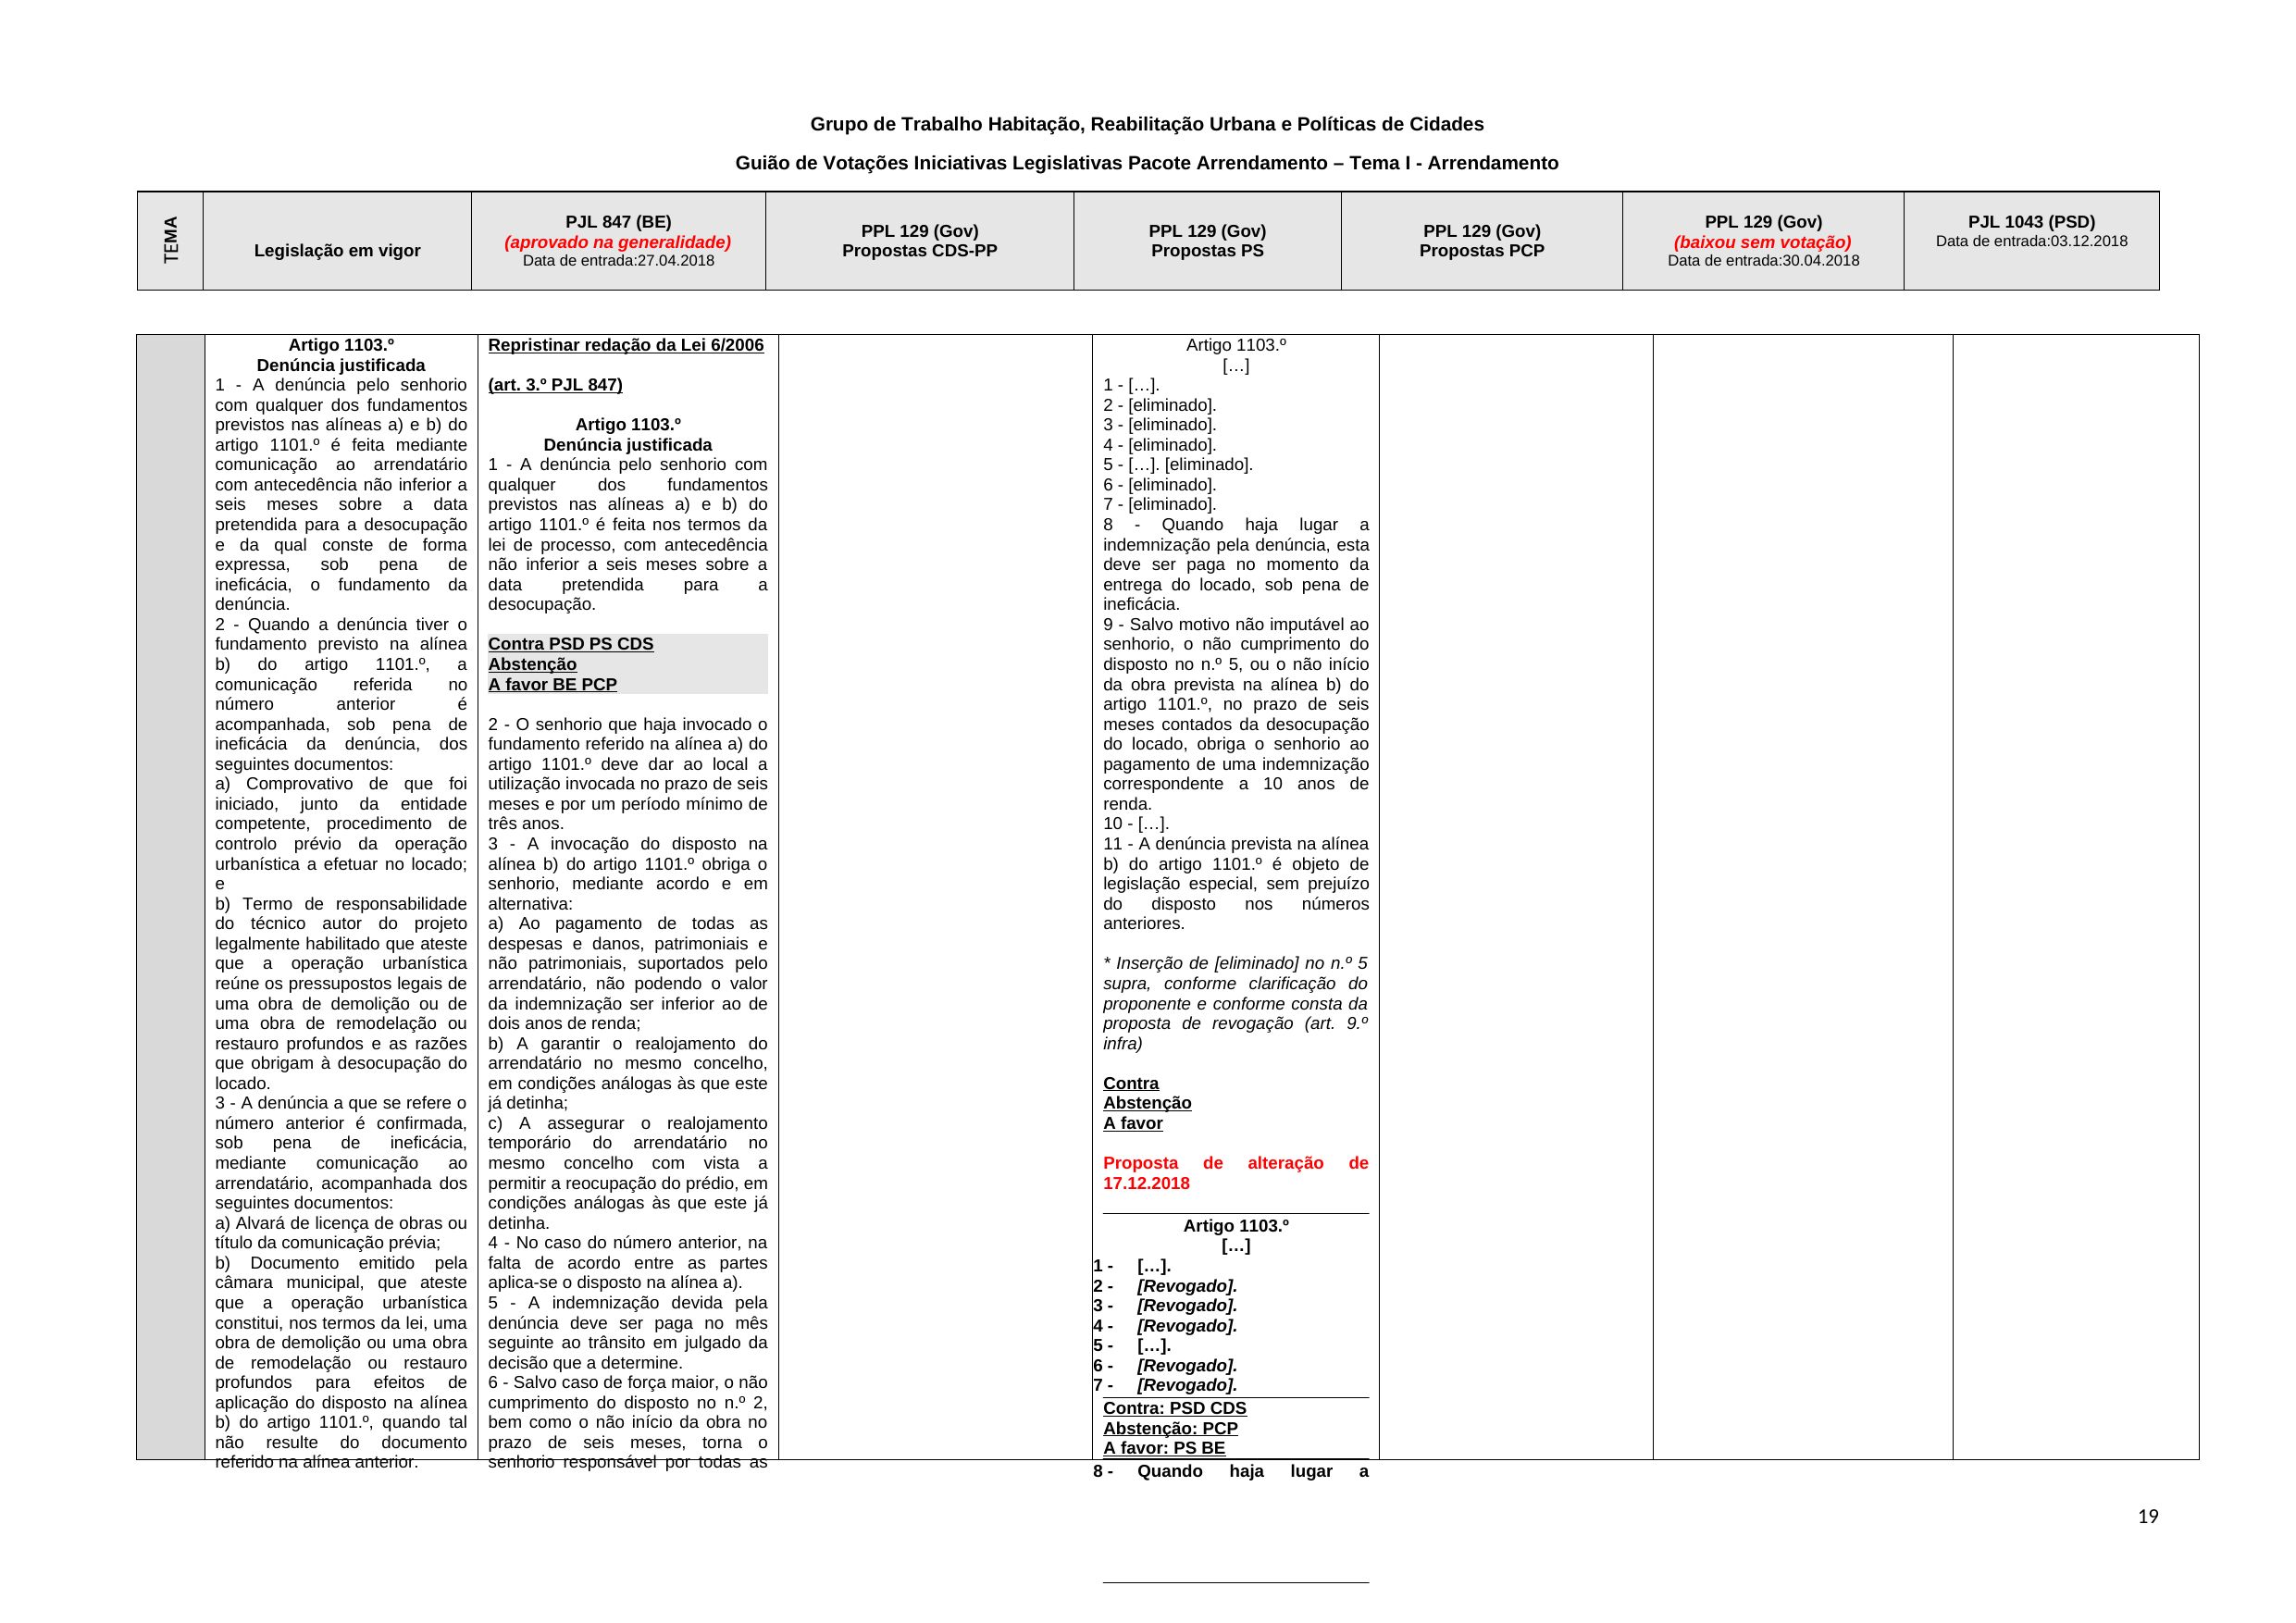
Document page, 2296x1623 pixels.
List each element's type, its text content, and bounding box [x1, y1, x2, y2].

table_cell [779, 335, 1092, 1459]
table_cell Repristinar redação da Lei 6/2006 (art. 3.º PJL 847) Artigo 1103.º Denúncia justificada 1 - A denúncia pelo senhorio com qualquer dos fundamentos previstos nas alíneas a) e b) do artigo 1101.º é feita nos termos da lei de processo, com antecedência não inferior a seis meses sobre a data pretendida para a desocupação. Contra PSD PS CDS Abstenção A favor BE PCP 2 - O senhorio que haja invocado o fundamento referido na alínea a) do artigo 1101.º deve dar ao local a utilização invocada no prazo de seis meses e por um período mínimo de três anos. 3 - A invocação do disposto na alínea b) do artigo 1101.º obriga o senhorio, mediante acordo e em alternativa: a) Ao pagamento de todas as despesas e danos, patrimoniais e não patrimoniais, suportados pelo arrendatário, não podendo o valor da indemnização ser inferior ao de dois anos de renda; b) A garantir o realojamento do arrendatário no mesmo concelho, em condições análogas às que este já detinha; c) A assegurar o realojamento temporário do arrendatário no mesmo concelho com vista a permitir a reocupação do prédio, em condições análogas às que este já detinha. 4 - No caso do número anterior, na falta de acordo entre as partes aplica-se o disposto na alínea a). 5 - A indemnização devida pela denúncia deve ser paga no mês seguinte ao trânsito em julgado da decisão que a determine. 6 - Salvo caso de força maior, o não cumprimento do disposto no n.º 2, bem como o não início da obra no prazo de seis meses, torna o senhorio responsável por todas as despesas e demais danos, patrimoniais e não patrimoniais, ocasionados ao arrendatário, não podendo o valor da indemnização ser inferior ao de dois anos de renda, e confere ao arrendatário o direito à reocupação do locado. 7 - Da denúncia não pode resultar uma duração total do contrato inferior a cinco anos. 8 - A denúncia do contrato para demolição ou realização de obra de remodelação ou restauro profundos é objeto de legislação especial. [478, 335, 778, 1459]
table_cell [137, 335, 205, 1459]
table_cell Artigo 1103.º Denúncia justificada 1 - A denúncia pelo senhorio com qualquer dos fundamentos previstos nas alíneas a) e b) do artigo 1101.º é feita mediante comunicação ao arrendatário com antecedência não inferior a seis meses sobre a data pretendida para a desocupação e da qual conste de forma expressa, sob pena de ineficácia, o fundamento da denúncia. 2 - Quando a denúncia tiver o fundamento previsto na alínea b) do artigo 1101.º, a comunicação referida no número anterior é acompanhada, sob pena de ineficácia da denúncia, dos seguintes documentos: a) Comprovativo de que foi iniciado, junto da entidade competente, procedimento de controlo prévio da operação urbanística a efetuar no locado; e b) Termo de responsabilidade do técnico autor do projeto legalmente habilitado que ateste que a operação urbanística reúne os pressupostos legais de uma obra de demolição ou de uma obra de remodelação ou restauro profundos e as razões que obrigam à desocupação do locado. 3 - A denúncia a que se refere o número anterior é confirmada, sob pena de ineficácia, mediante comunicação ao arrendatário, acompanhada dos seguintes documentos: a) Alvará de licença de obras ou título da comunicação prévia; b) Documento emitido pela câmara municipal, que ateste que a operação urbanística constitui, nos termos da lei, uma obra de demolição ou uma obra de remodelação ou restauro profundos para efeitos de aplicação do disposto na alínea b) do artigo 1101.º, quando tal não resulte do documento referido na alínea anterior. 4 - Na situação prevista no número anterior, a desocupação tem lugar no prazo de 60 dias contados da receção da confirmação, salvo se não se encontrar decorrido o prazo previsto no n.º 1, caso em que a desocupação tem lugar até ao termo do último dos prazos. 5 - O senhorio que haja invocado o fundamento referido na alínea a) do artigo 1101.º deve dar ao local a utilização invocada no prazo de três meses e por um período mínimo de dois anos. 6 - A invocação do disposto na alínea b) do artigo 1101.º obriga o senhorio, mediante acordo e em alternativa: a) Ao pagamento de uma indemnização correspondente a dois anos da renda, de valor não inferior a duas vezes o montante de 1/15 do valor patrimonial tributário do locado; b) A garantir o realojamento do arrendatário por período não inferior a três anos. 7 - Caso as partes não cheguem a acordo no prazo de 30 dias a contar da receção da comunicação prevista no n.º 1, aplica-se o disposto na alínea a) do número anterior. 8 - Metade da indemnização deve ser paga após a confirmação da denúncia e o restante no ato da entrega do locado, sob pena de ineficácia. 9 - Salvo motivo não imputável ao senhorio, o não cumprimento do disposto no n.º 5, bem como o não início da obra no prazo de seis meses contados da desocupação do locado, obriga o senhorio ao pagamento de uma indemnização correspondente a 10 anos de renda. 10 - Da denúncia pelo senhorio não pode resultar uma duração total do contrato inferior a dois anos. 11 - A denúncia do contrato para demolição ou realização de obra de remodelação ou restauro profundos é objeto de legislação especial. *** Redação da Lei 6/2006 Artigo 1103.º Denúncia justificada 1 - A denúncia pelo senhorio com qualquer dos fundamentos previstos nas alíneas a) e b) do artigo 1101.º é feita nos termos da lei de processo, com antecedência não inferior a seis meses sobre a data pretendida para a desocupação. 2 - O senhorio que haja invocado o fundamento referido na alínea a) do artigo 1101.º deve dar ao local a utilização invocada no prazo de seis meses e por um período mínimo de três anos. 3 - A invocação do disposto na alínea b) do artigo 1101.º obriga o senhorio, mediante acordo e em alternativa: a) Ao pagamento de todas as despesas e danos, patrimoniais e não patrimoniais, suportados pelo arrendatário, não podendo o valor da indemnização ser inferior ao de dois anos de renda; b) A garantir o realojamento do arrendatário no mesmo concelho, em condições análogas às que este já detinha; c) A assegurar o realojamento temporário do arrendatário no mesmo concelho com vista a permitir a reocupação do prédio, em condições análogas às que este já detinha. 4 - No caso do número anterior, na falta de acordo entre as partes aplica-se o disposto na alínea a). 5 - A indemnização devida pela denúncia deve ser paga no mês seguinte ao trânsito em julgado da decisão que a determine. 6 - Salvo caso de força maior, o não cumprimento do disposto no n.º 2, bem como o não início da obra no prazo de seis meses, torna o senhorio responsável por todas as despesas e demais danos, patrimoniais e não patrimoniais, ocasionados ao arrendatário, não podendo o valor da indemnização ser inferior ao de dois anos de renda, e confere ao arrendatário o direito à reocupação do locado. 7 - Da denúncia não pode resultar uma duração total do contrato inferior a cinco anos. 8 - A denúncia do contrato para demolição ou realização de obra de remodelação ou restauro profundos é objeto de legislação especial. [205, 335, 478, 1459]
table_cell [1954, 335, 2199, 1459]
table_cell Artigo 1103.º […] 1 - […]. 2 - [eliminado]. 3 - [eliminado]. 4 - [eliminado]. 5 - […]. [eliminado]. 6 - [eliminado]. 7 - [eliminado]. 8 - Quando haja lugar a indemnização pela denúncia, esta deve ser paga no momento da entrega do locado, sob pena de ineficácia. 9 - Salvo motivo não imputável ao senhorio, o não cumprimento do disposto no n.º 5, ou o não início da obra prevista na alínea b) do artigo 1101.º, no prazo de seis meses contados da desocupação do locado, obriga o senhorio ao pagamento de uma indemnização correspondente a 10 anos de renda. 10 - […]. 11 - A denúncia prevista na alínea b) do artigo 1101.º é objeto de legislação especial, sem prejuízo do disposto nos números anteriores. * Inserção de [eliminado] no n.º 5 supra, conforme clarificação do proponente e conforme consta da proposta de revogação (art. 9.º infra) Contra Abstenção A favor Proposta de alteração de 17.12.2018 Artigo 1103.º […] […]. [Revogado]. [Revogado]. [Revogado]. […]. [Revogado]. [Revogado]. Contra: PSD CDS Abstenção: PCP A favor: PS BE Quando haja lugar a indemnização pela denúncia, esta deve ser paga no momento da entrega do locado, sob pena de ineficácia. Contra: PCP PSD CDS Abstenção: A favor: BE PS Salvo motivo não imputável ao senhorio, o não cumprimento do disposto no n.º 5, ou o não início da obra prevista na alínea b) do artigo 1101.º, no prazo de seis meses contados da desocupação do locado, obriga o senhorio ao pagamento de uma indemnização correspondente a 10 anos de renda. […]. A denúncia prevista na alínea b) do artigo 1101.º é objeto de legislação especial, sem prejuízo do disposto nos números anteriores. Contra: PSD CDS Abstenção: A favor: BE PCP PS [1093, 335, 1379, 1459]
table_cell [1654, 335, 1953, 1459]
table_cell [1380, 335, 1653, 1459]
